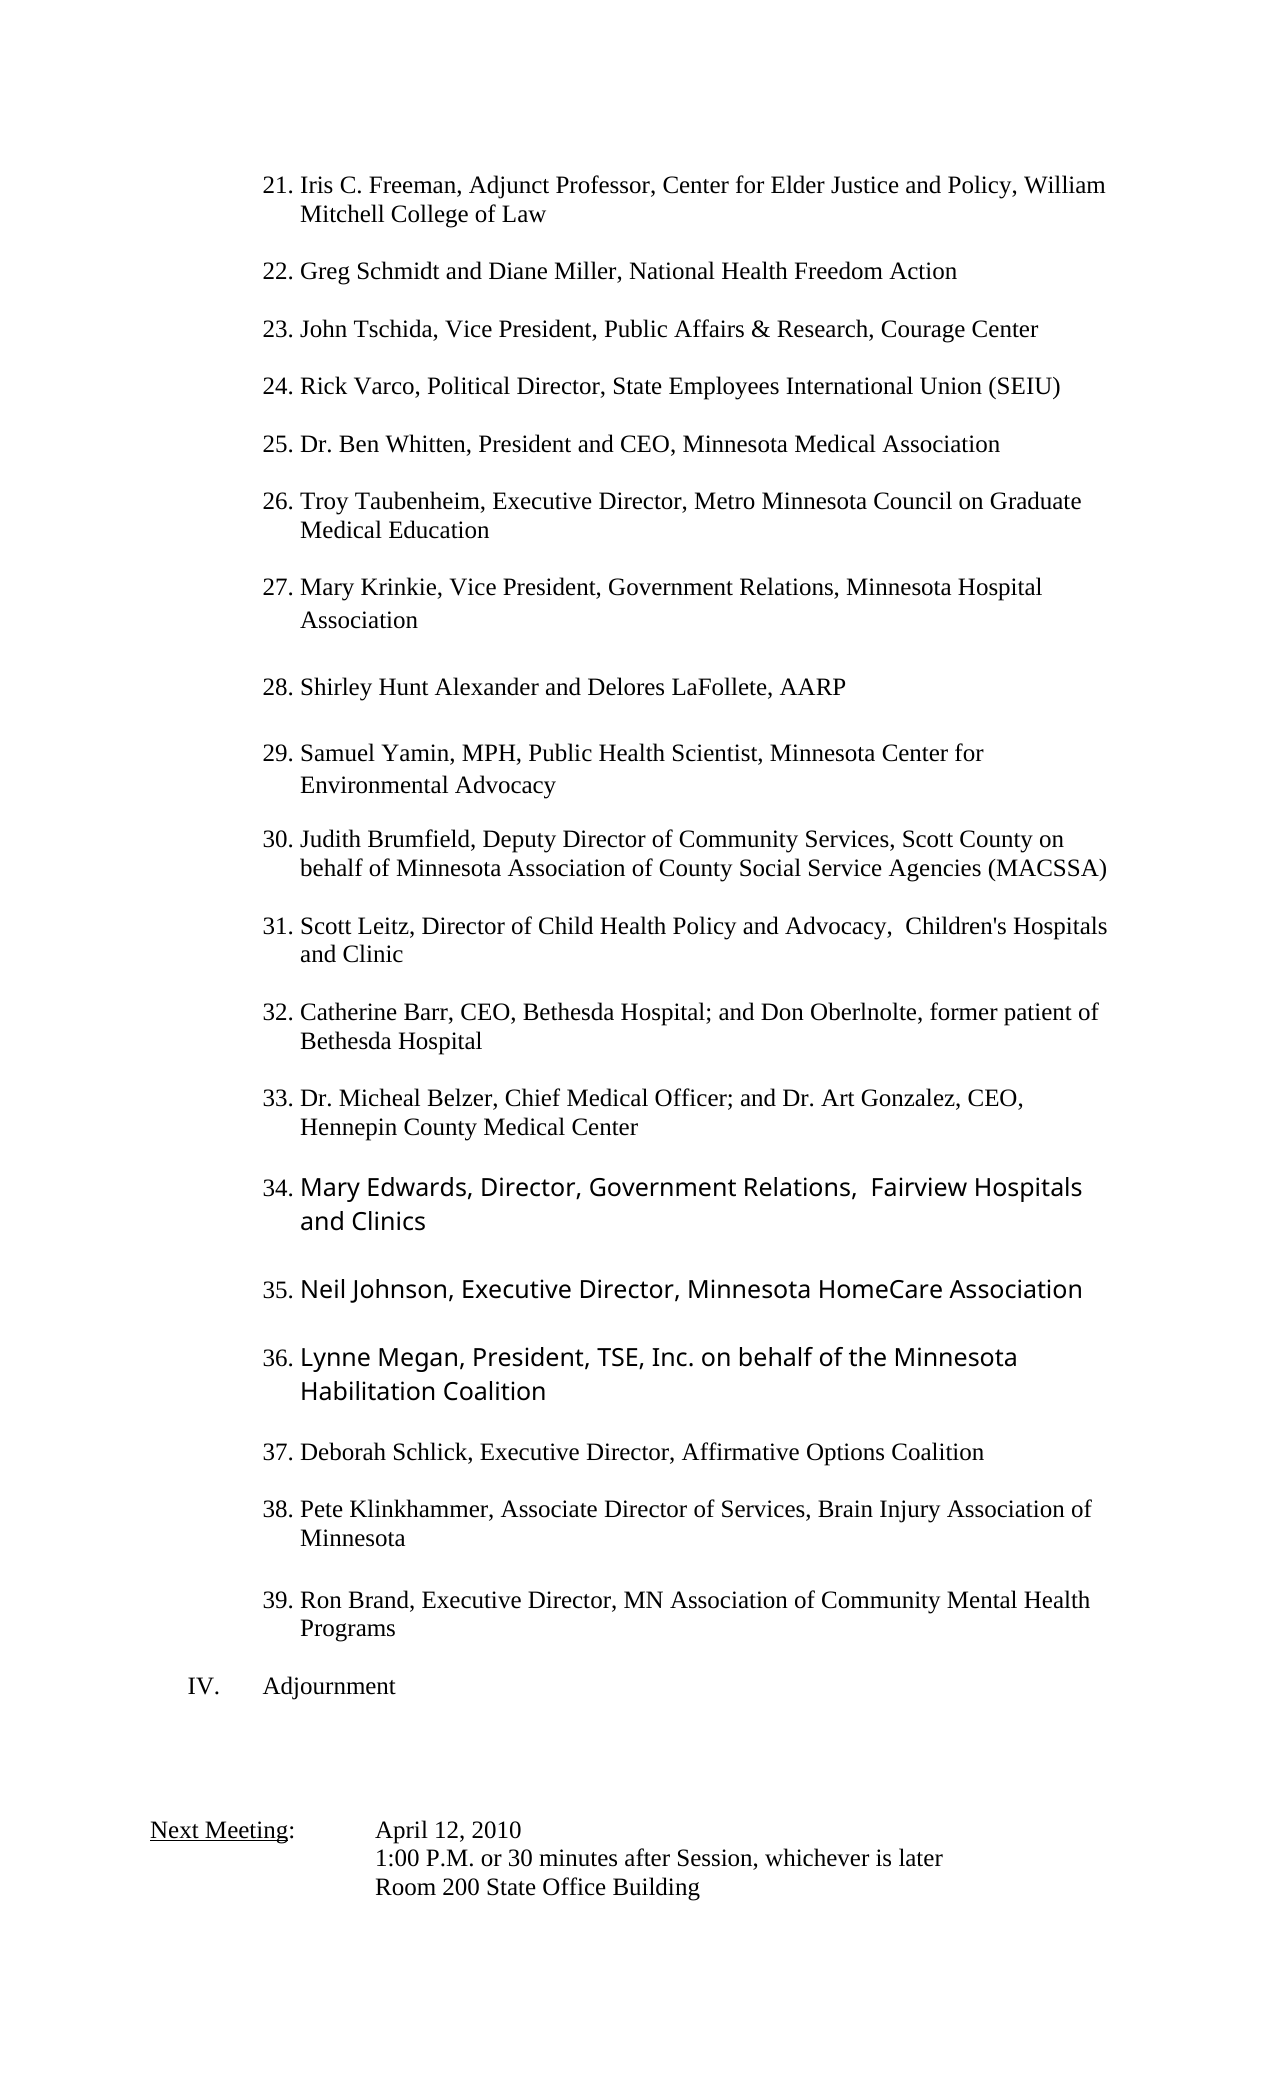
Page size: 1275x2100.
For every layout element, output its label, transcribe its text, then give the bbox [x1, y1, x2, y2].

list Troy Taubenheim, Executive Director, Metro Minnesota Council on Graduate Medical Education [262, 486, 1125, 544]
list Ron Brand, Executive Director, MN Association of Community Mental Health Programs [262, 1585, 1125, 1642]
list Lynne Megan, President, TSE, Inc. on behalf of the Minnesota Habilitation Coalition [262, 1340, 1125, 1408]
list Neil Johnson, Executive Director, Minnesota HomeCare Association [262, 1272, 1125, 1306]
list Mary Krinkie, Vice President, Government Relations, Minnesota Hospital Association [262, 572, 1125, 634]
text Room 200 State Office Building [150, 1872, 1125, 1901]
list Dr. Micheal Belzer, Chief Medical Officer; and Dr. Art Gonzalez, CEO, Hennepin County Medical Center [262, 1083, 1125, 1141]
list Greg Schmidt and Diane Miller, National Health Freedom Action [262, 256, 1125, 285]
list Judith Brumfield, Deputy Director of Community Services, Scott County on behalf of Minnesota Association of County Social Service Agencies (MACSSA) [262, 824, 1125, 882]
list Shirley Hunt Alexander and Delores LaFollete, AARP [262, 672, 1125, 700]
list Dr. Ben Whitten, President and CEO, Minnesota Medical Association [262, 429, 1125, 457]
text Next Meeting: April 12, 2010 [150, 1815, 1125, 1843]
list Deborah Schlick, Executive Director, Affirmative Options Coalition [262, 1437, 1125, 1465]
list Pete Klinkhammer, Associate Director of Services, Brain Injury Association of Minnesota [262, 1494, 1125, 1552]
list Samuel Yamin, MPH, Public Health Scientist, Minnesota Center for Environmental Advocacy [262, 738, 1125, 799]
list Catherine Barr, CEO, Bethesda Hospital; and Don Oberlnolte, former patient of Bethesda Hospital [262, 997, 1125, 1054]
list Mary Edwards, Director, Government Relations, Fairview Hospitals and Clinics [262, 1169, 1125, 1238]
text 1:00 P.M. or 30 minutes after Session, whichever is later [150, 1843, 1125, 1872]
list John Tschida, Vice President, Public Affairs & Research, Courage Center [262, 314, 1125, 342]
list Rick Varco, Political Director, State Employees International Union (SEIU) [262, 371, 1125, 400]
list Scott Leitz, Director of Child Health Policy and Advocacy, Children's Hospitals and Clinic [262, 911, 1125, 968]
list Adjournment [187, 1671, 1125, 1700]
list Iris C. Freeman, Adjunct Professor, Center for Elder Justice and Policy, William Mitchell College of Law [262, 170, 1125, 227]
